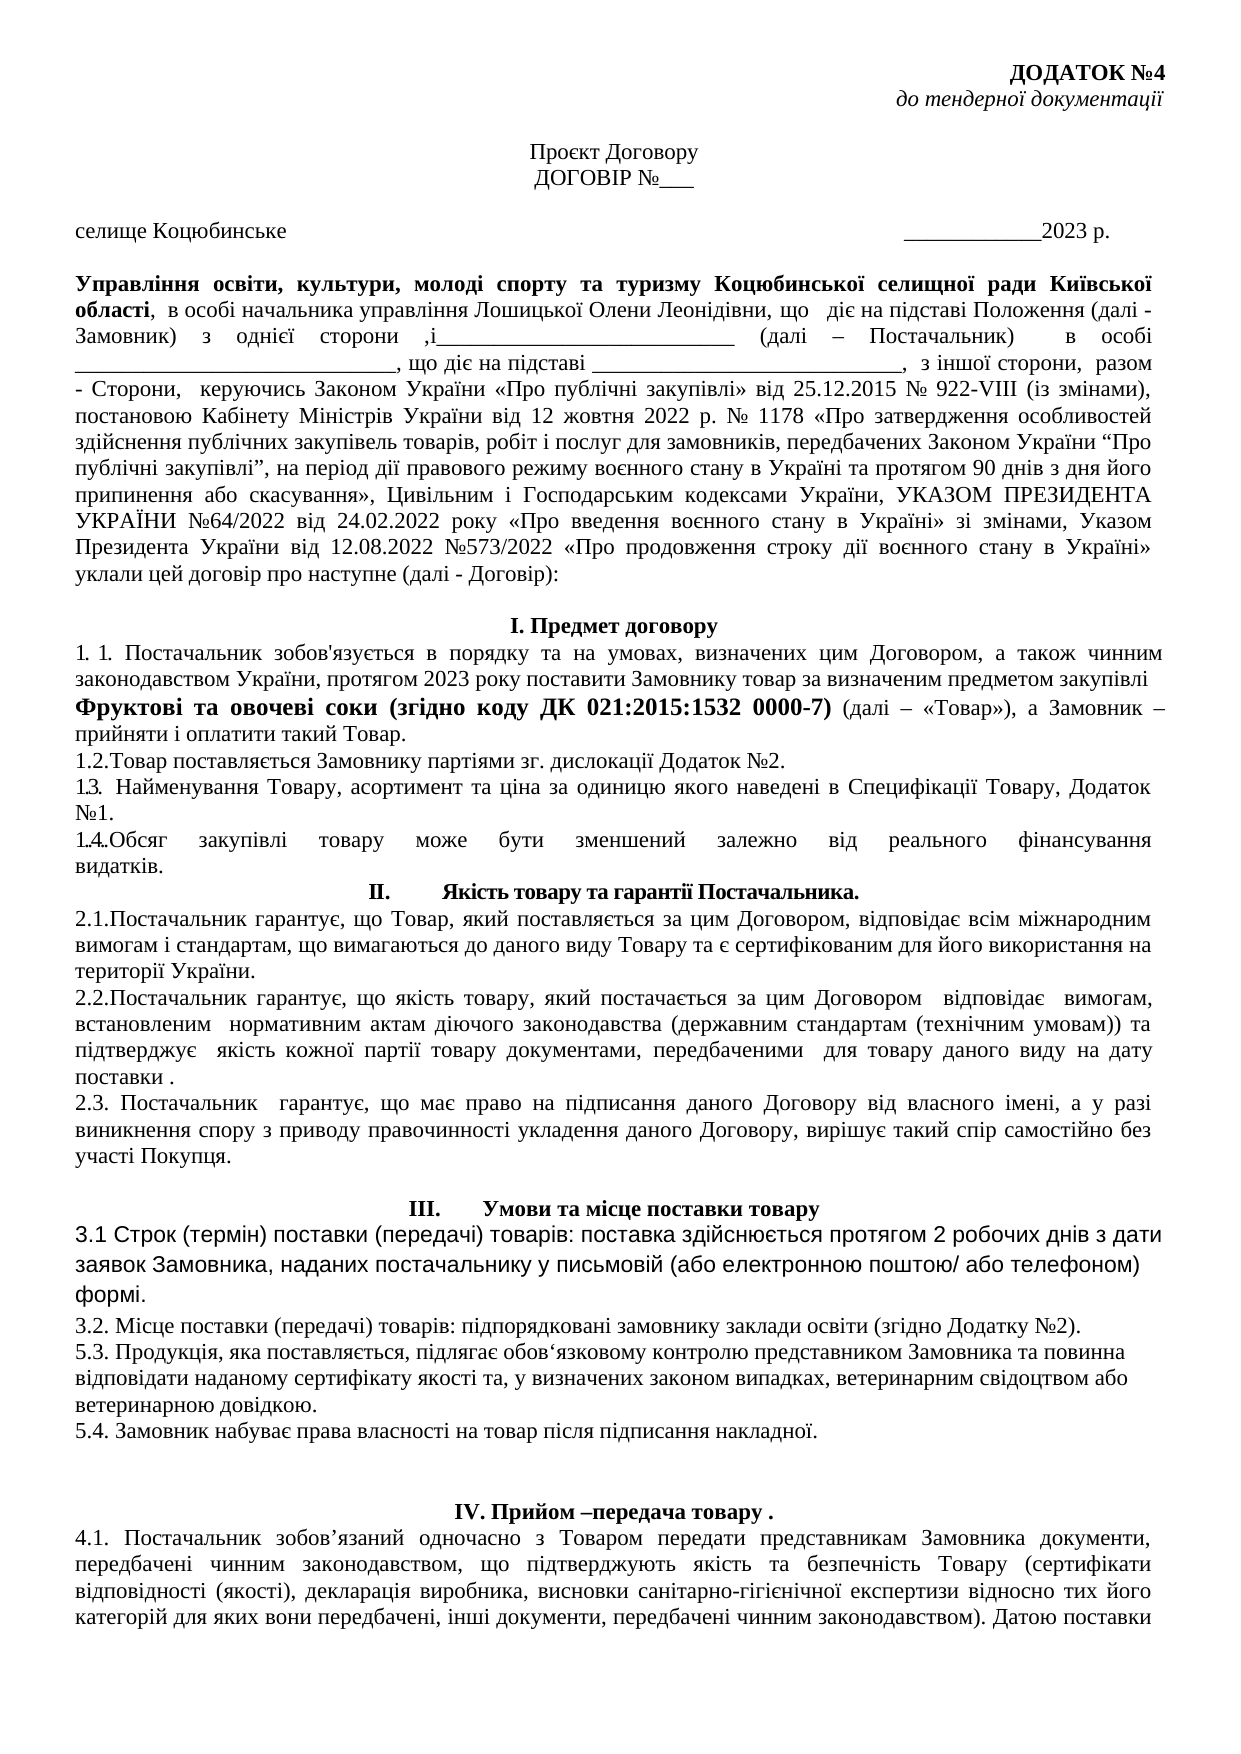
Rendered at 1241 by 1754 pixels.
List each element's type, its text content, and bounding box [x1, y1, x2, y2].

text 2.2.Постачальник гарантує, що якість товару, який постачається за цим Договором відповідає вимогам, встановленим нормативним актам діючого законодавства (державним стандартам (технічним умовам)) та підтверджує якість кожної партії товару документами, передбаченими для товару даного виду на дату поставки . [75, 984, 1153, 1089]
text до тендерної документації [664, 85, 1165, 112]
text 2.1.Постачальник гарантує, що Товар, який поставляється за цим Договором, відповідає всім міжнародним вимогам і стандартам, що вимагаються до даного виду Товару та є сертифікованим для його використання на території України. [75, 905, 1153, 984]
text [75, 1524, 1153, 1629]
text 1. 1. Постачальник зобов'язується в порядку та на умовах, визначених цим Договором, а також чинним законодавством України, протягом 2023 року поставити Замовнику товар за визначеним предметом закупівлі [75, 639, 1165, 692]
text 2.3. Постачальник гарантує, що має право на підписання даного Договору від власного імені, а у разі виникнення спору з приводу правочинності укладення даного Договору, вирішує такий спір самостійно без участі Покупця. [75, 1089, 1153, 1168]
text Проєкт Договору [75, 138, 1153, 164]
text 1..4..Обсяг закупівлі товару може бути зменшений залежно від реального фінансування видатків. [75, 826, 1153, 878]
text 5.3. Продукція, яка поставляється, підлягає обов‘язковому контролю представником Замовника та повинна відповідати наданому сертифікату якості та, у визначених законом випадках, ветеринарним свідоцтвом або ветеринарною довідкою. [75, 1338, 1165, 1417]
text І. Предмет договору [75, 612, 1153, 639]
text 1.2.Товар поставляється Замовнику партіями зг. дислокації Додаток №2. [75, 747, 1153, 773]
text селище Коцюбинське ____________2023 р. [75, 217, 1153, 243]
text Фруктові та овочеві соки (згідно коду ДК 021:2015:1532 0000-7) (далі – «Товар»), а Замовник – прийняти і оплатити такий Товар. [75, 692, 1165, 747]
text 1.3. Найменування Товару, асортимент та ціна за одиницю якого наведені в Специфікації Товару, Додаток №1. [75, 773, 1153, 826]
text Управління освіти, культури, молоді спорту та туризму Коцюбинської селищної ради Київської області, в особі начальника управління Лошицької Олени Леонідівни, що діє на підставі Положення (далі - Замовник) з однієї сторони ,і__________________________ (далі – Постачальник) в особі ____________________________, що діє на підставі ___________________________, з іншої сторони, разом - Сторони, керуючись Законом України «Про публічні закупівлі» від 25.12.2015 № 922-VIII (із змінами), постановою Кабінету Міністрів України від 12 жовтня 2022 р. № 1178 «Про затвердження особливостей здійснення публічних закупівель товарів, робіт і послуг для замовників, передбачених Законом України “Про публічні закупівлі”, на період дії правового режиму воєнного стану в Україні та протягом 90 днів з дня його припинення або скасування», Цивільним і Господарським кодексами України, УКАЗОМ ПРЕЗИДЕНТА УКРАЇНИ №64/2022 від 24.02.2022 року «Про введення воєнного стану в Україні» зі змінами, Указом Президента України від 12.08.2022 №573/2022 «Про продовження строку дії воєнного стану в Україні» уклали цей договір про наступне (далі - Договір): [75, 270, 1153, 586]
text ІІІ. Умови та місце поставки товару [75, 1195, 1153, 1221]
text ДОДАТОК №4 [664, 59, 1165, 85]
text 3.1 Строк (термін) поставки (передачі) товарів: поставка здійснюється протягом 2 робочих днів з дати заявок Замовника, наданих постачальнику у письмовій (або електронною поштою/ або телефоном) формі. [75, 1221, 1165, 1308]
text II. Якість товару та гарантії Постачальника. [75, 878, 1153, 905]
text 3.2. Місце поставки (передачі) товарів: підпорядковані замовнику заклади освіти (згідно Додатку №2). [75, 1312, 1165, 1338]
text ДОГОВІР №___ [75, 164, 1153, 191]
text ІV. Прийом –передача товару . [75, 1498, 1153, 1524]
text 5.4. Замовник набуває права власності на товар після підписання накладної. [75, 1417, 1165, 1443]
